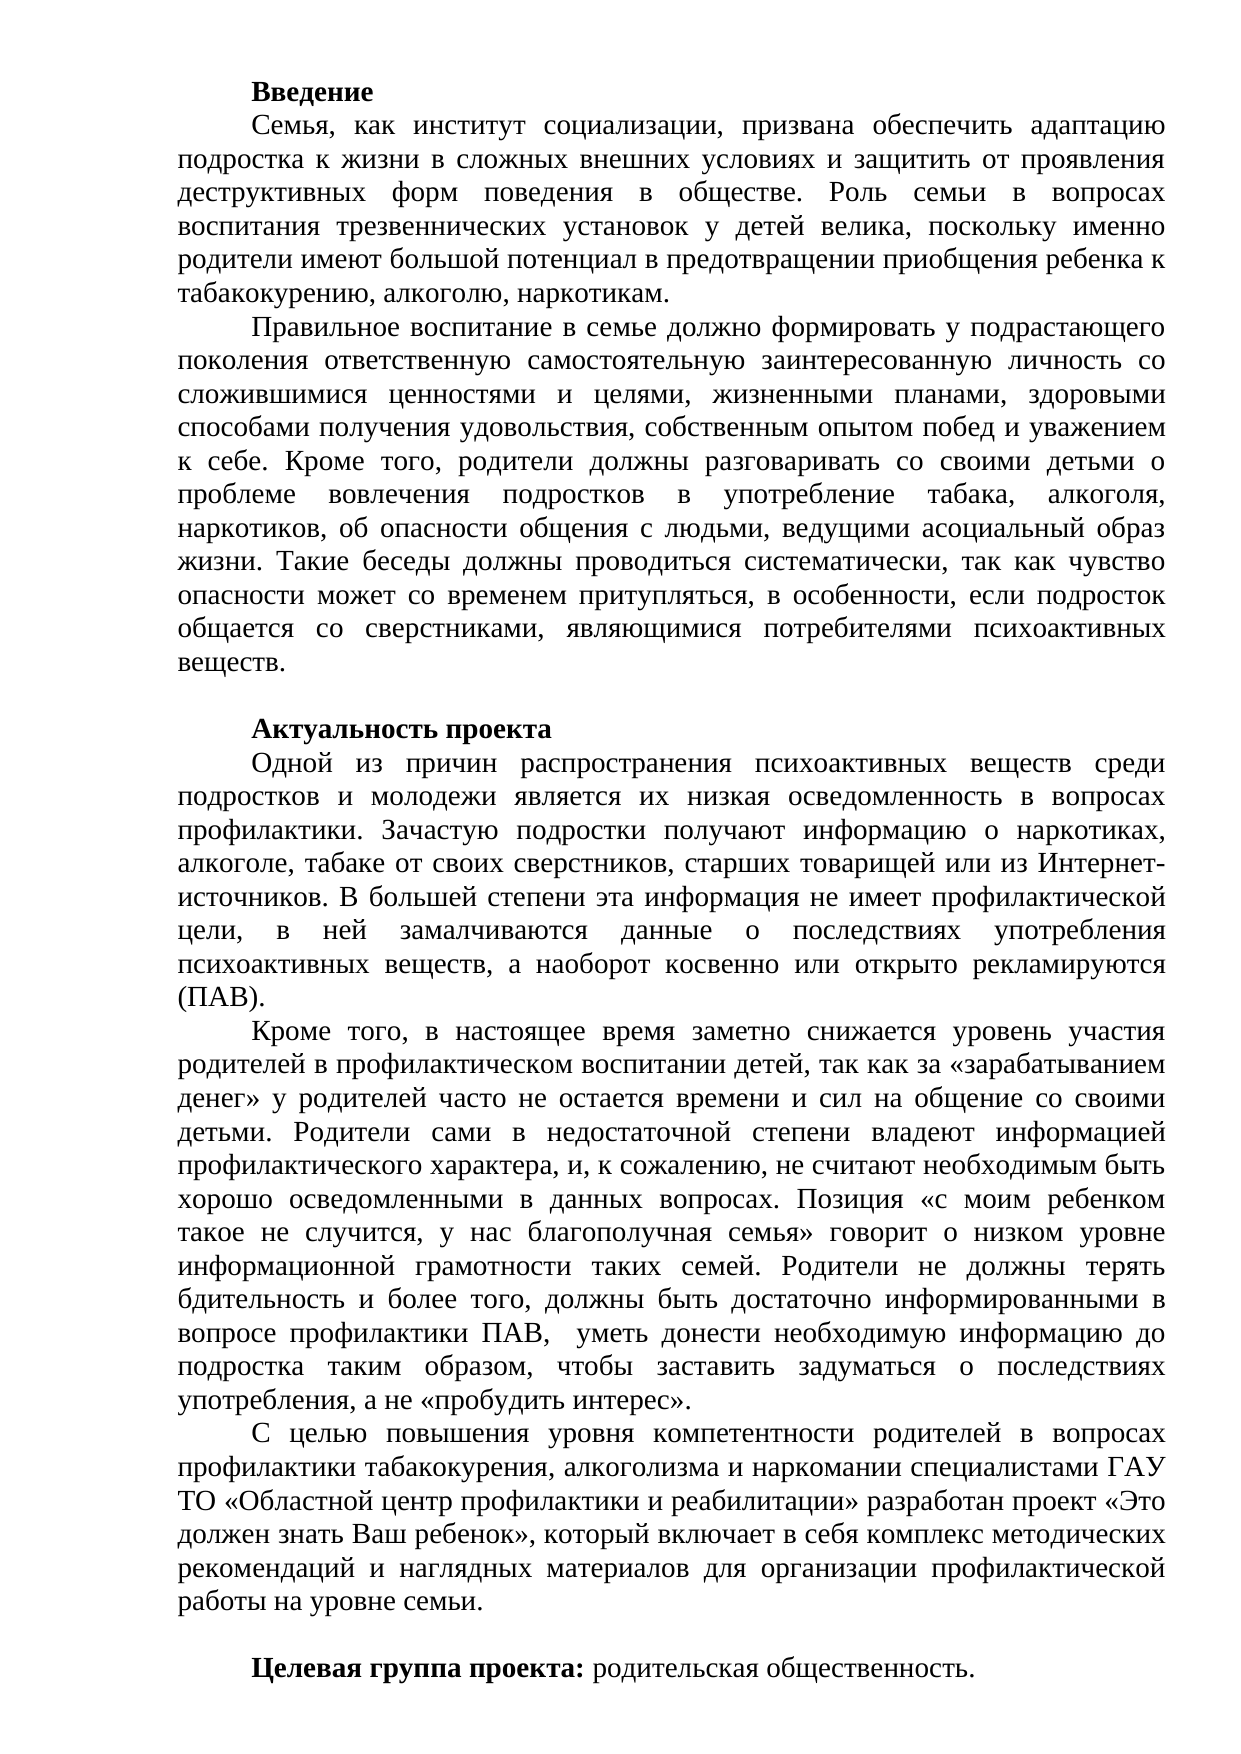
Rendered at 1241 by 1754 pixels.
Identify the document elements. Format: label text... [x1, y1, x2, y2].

text Правильное воспитание в семье должно формировать у подрастающего поколения ответственную самостоятельную заинтересованную личность со сложившимися ценностями и целями, жизненными планами, здоровыми способами получения удовольствия, собственным опытом побед и уважением к себе. Кроме того, родители должны разговаривать со своими детьми о проблеме вовлечения подростков в употребление табака, алкоголя, наркотиков, об опасности общения с людьми, ведущими асоциальный образ жизни. Такие беседы должны проводиться систематически, так как чувство опасности может со временем притупляться, в особенности, если подросток общается со сверстниками, являющимися потребителями психоактивных веществ. [177, 309, 1167, 678]
text Кроме того, в настоящее время заметно снижается уровень участия родителей в профилактическом воспитании детей, так как за «зарабатыванием денег» у родителей часто не остается времени и сил на общение со своими детьми. Родители сами в недостаточной степени владеют информацией профилактического характера, и, к сожалению, не считают необходимым быть хорошо осведомленными в данных вопросах. Позиция «с моим ребенком такое не случится, у нас благополучная семья» говорит о низком уровне информационной грамотности таких семей. Родители не должны терять бдительность и более того, должны быть достаточно информированными в вопросе профилактики ПАВ, уметь донести необходимую информацию до подростка таким образом, чтобы заставить задуматься о последствиях употребления, а не «пробудить интерес». [177, 1013, 1167, 1416]
text Одной из причин распространения психоактивных веществ среди подростков и молодежи является их низкая осведомленность в вопросах профилактики. Зачастую подростки получают информацию о наркотиках, алкоголе, табаке от своих сверстников, старших товарищей или из Интернет-источников. В большей степени эта информация не имеет профилактической цели, в ней замалчиваются данные о последствиях употребления психоактивных веществ, а наоборот косвенно или открыто рекламируются (ПАВ). [177, 745, 1167, 1013]
text Целевая группа проекта: родительская общественность. [177, 1650, 1167, 1684]
text С целью повышения уровня компетентности родителей в вопросах профилактики табакокурения, алкоголизма и наркомании специалистами ГАУ ТО «Областной центр профилактики и реабилитации» разработан проект «Это должен знать Ваш ребенок», который включает в себя комплекс методических рекомендаций и наглядных материалов для организации профилактической работы на уровне семьи. [177, 1416, 1167, 1617]
text Семья, как институт социализации, призвана обеспечить адаптацию подростка к жизни в сложных внешних условиях и защитить от проявления деструктивных форм поведения в обществе. Роль семьи в вопросах воспитания трезвеннических установок у детей велика, поскольку именно родители имеют большой потенциал в предотвращении приобщения ребенка к табакокурению, алкоголю, наркотикам. [177, 107, 1167, 309]
text Актуальность проекта [177, 711, 1167, 745]
text Введение [177, 74, 1167, 107]
